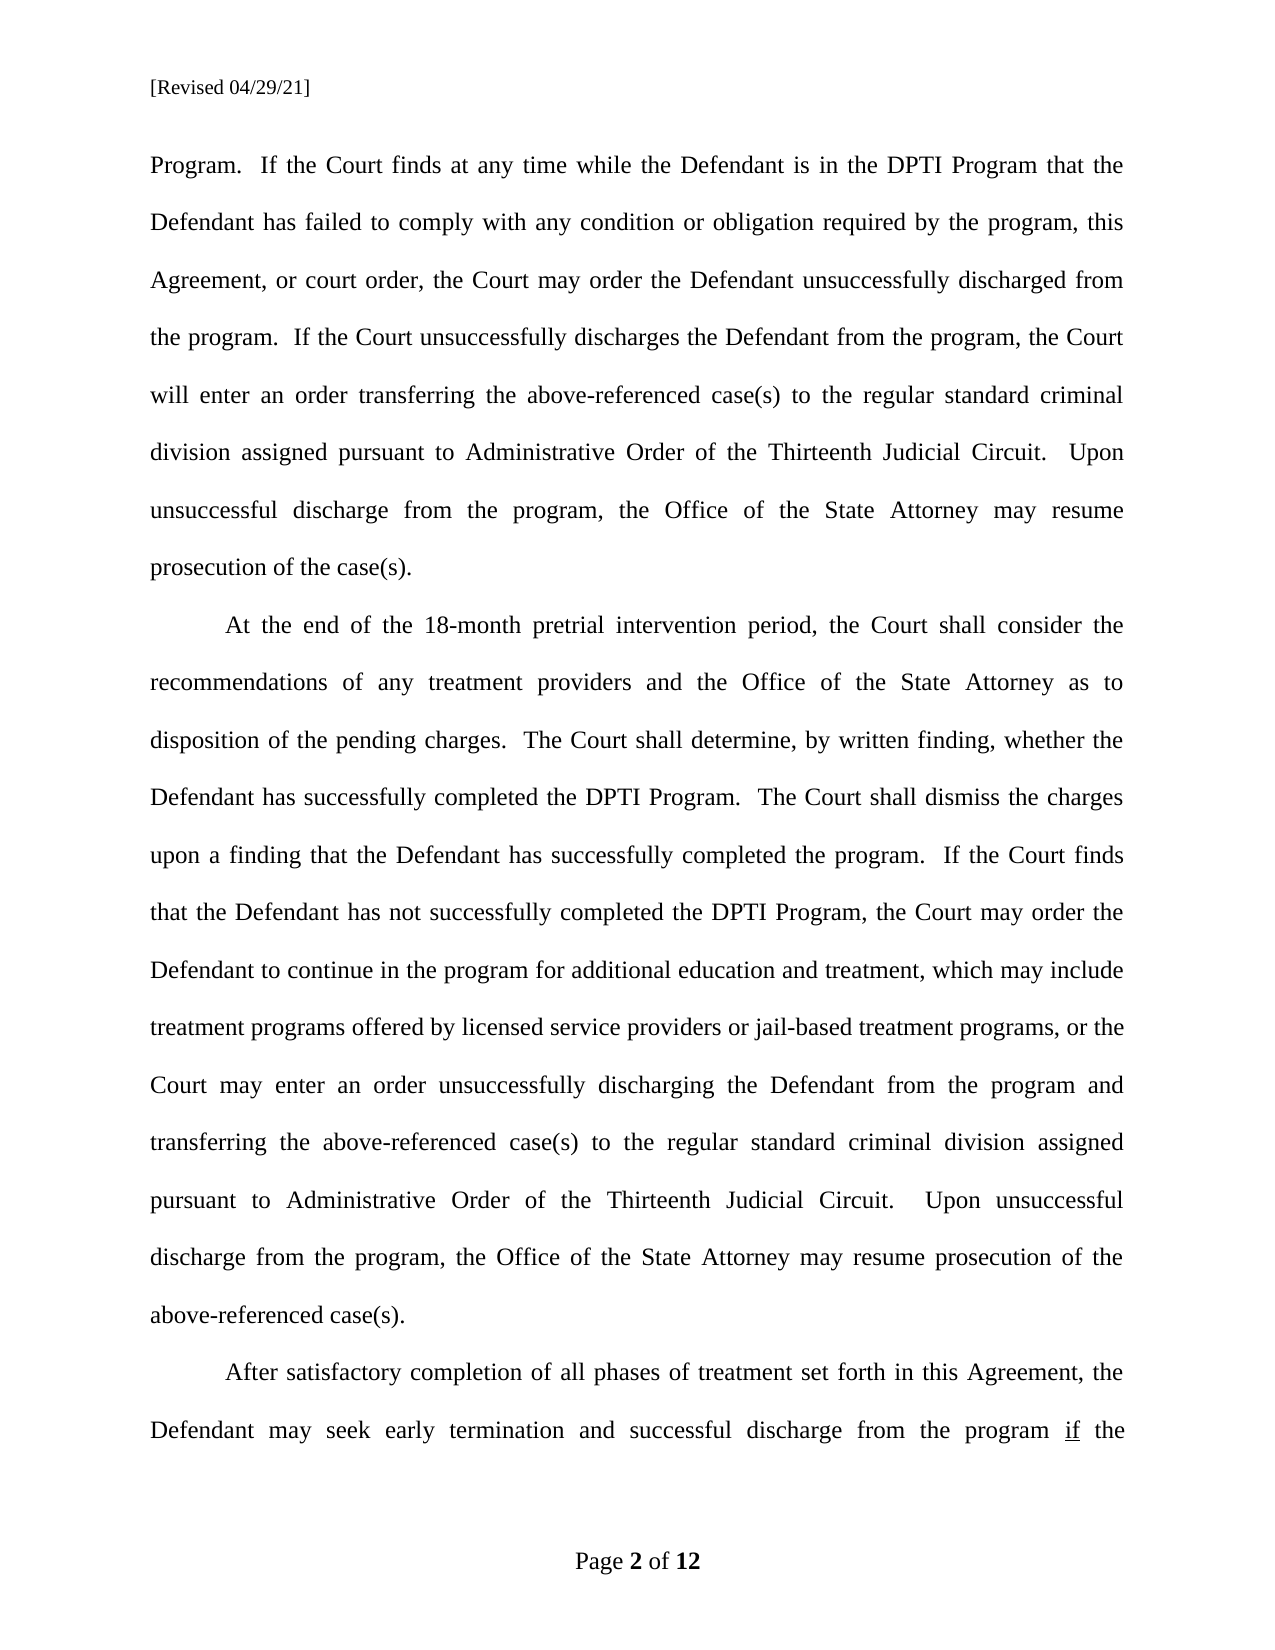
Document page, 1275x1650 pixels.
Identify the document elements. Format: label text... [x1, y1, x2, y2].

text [150, 150, 1125, 581]
text At the end of the 18-month pretrial intervention period, the Court shall consider the recommendations of any treatment providers and the Office of the State Attorney as to disposition of the pending charges. The Court shall determine, by written finding, whether the Defendant has successfully completed the DPTI Program. The Court shall dismiss the charges upon a finding that the Defendant has successfully completed the program. If the Court finds that the Defendant has not successfully completed the DPTI Program, the Court may order the Defendant to continue in the program for additional education and treatment, which may include treatment programs offered by licensed service providers or jail-based treatment programs, or the Court may enter an order unsuccessfully discharging the Defendant from the program and transferring the above-referenced case(s) to the regular standard criminal division assigned pursuant to Administrative Order of the Thirteenth Judicial Circuit. Upon unsuccessful discharge from the program, the Office of the State Attorney may resume prosecution of the above-referenced case(s). [150, 610, 1125, 1329]
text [150, 1357, 1125, 1444]
